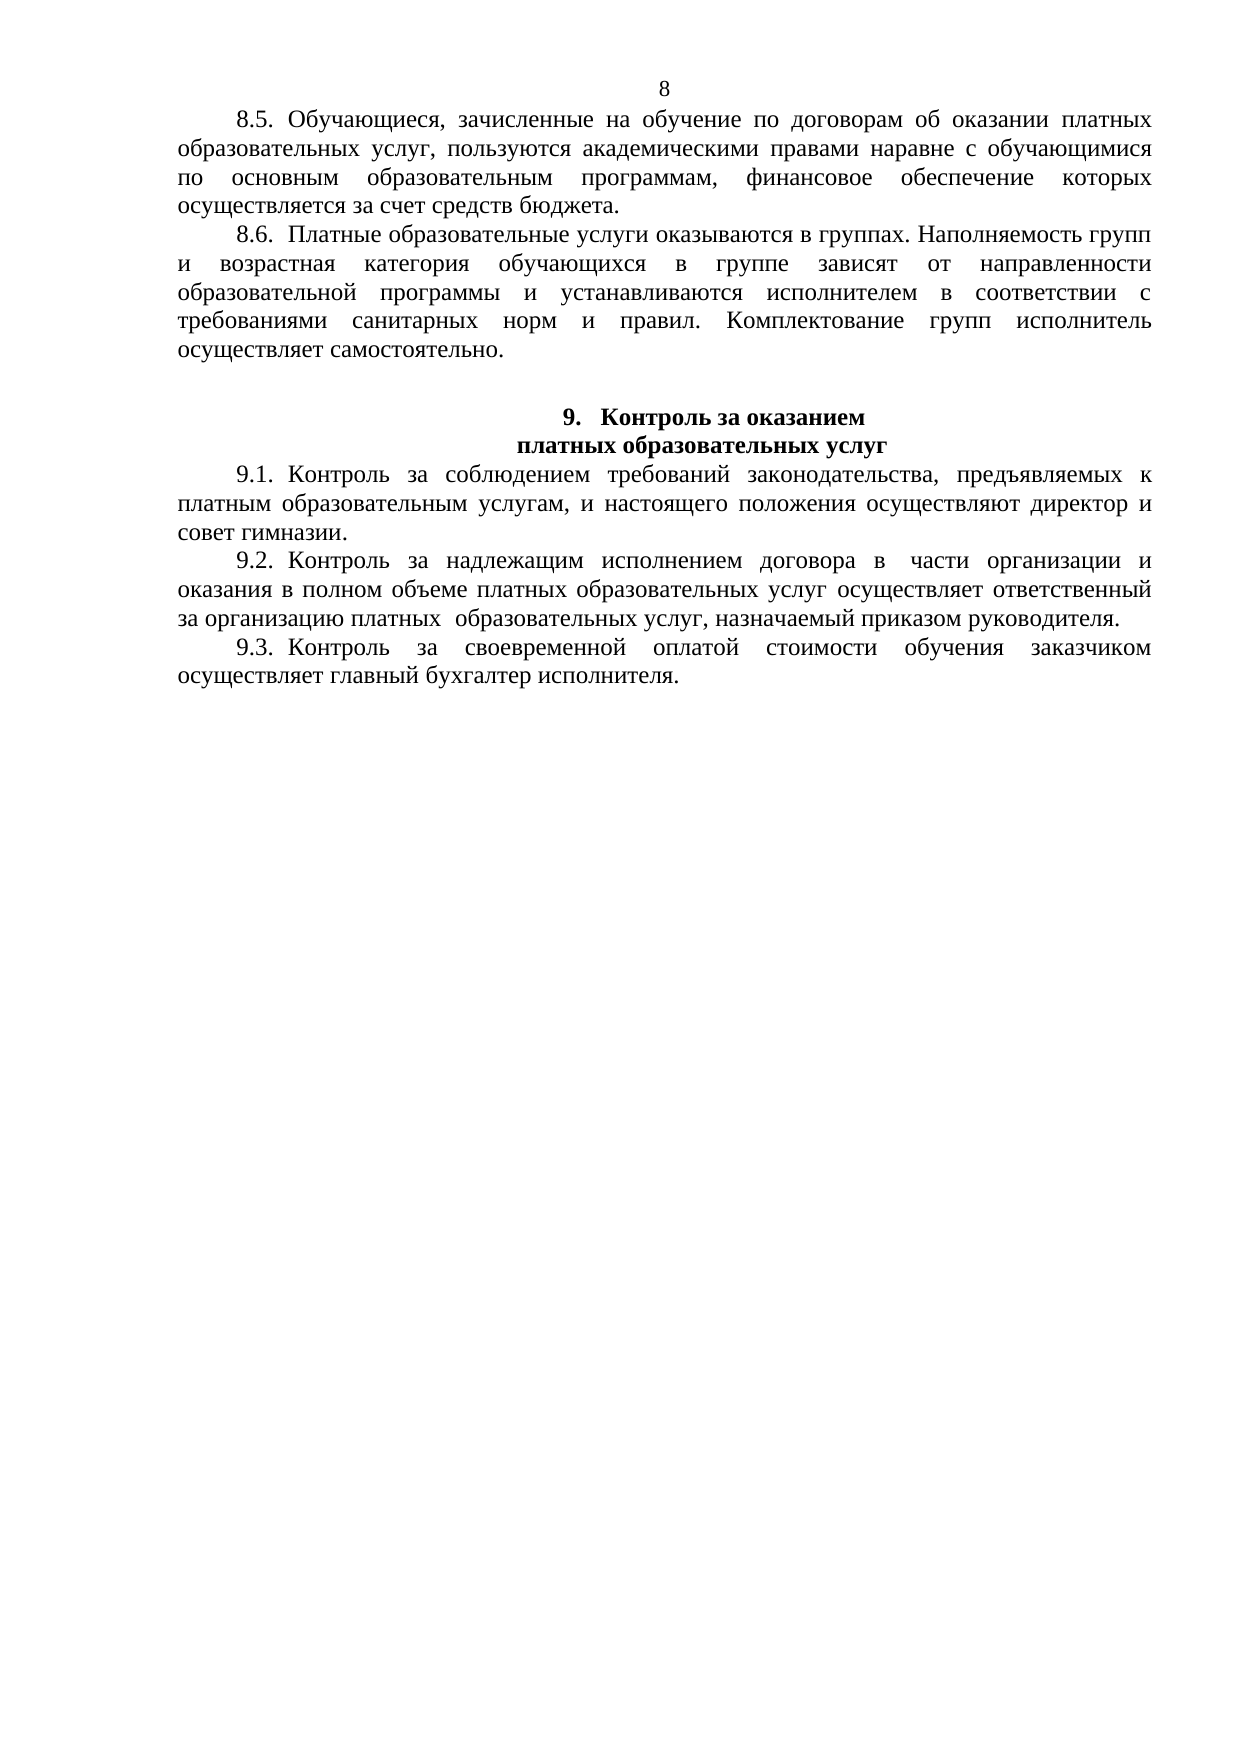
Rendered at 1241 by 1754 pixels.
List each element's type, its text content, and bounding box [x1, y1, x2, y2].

list Контроль за своевременной оплатой стоимости обучения заказчиком осуществляет главный бухгалтер исполнителя. [177, 632, 1152, 689]
list Контроль за надлежащим исполнением договора в части организации и оказания в полном объеме платных образовательных услуг осуществляет ответственный за организацию платных образовательных услуг, назначаемый приказом руководителя. [177, 546, 1152, 632]
subtitle Контроль за оказанием платных образовательных услуг [486, 402, 918, 459]
list Контроль за соблюдением требований законодательства, предъявляемых к платным образовательным услугам, и настоящего положения осуществляют директор и совет гимназии. [177, 459, 1152, 546]
list Обучающиеся, зачисленные на обучение по договорам об оказании платных образовательных услуг, пользуются академическими правами наравне с обучающимися по основным образовательным программам, финансовое обеспечение которых осуществляется за счет средств бюджета. [177, 104, 1152, 219]
list Платные образовательные услуги оказываются в группах. Наполняемость групп и возрастная категория обучающихся в группе зависят от направленности образовательной программы и устанавливаются исполнителем в соответствии с требованиями санитарных норм и правил. Комплектование групп исполнитель осуществляет самостоятельно. [177, 219, 1152, 363]
